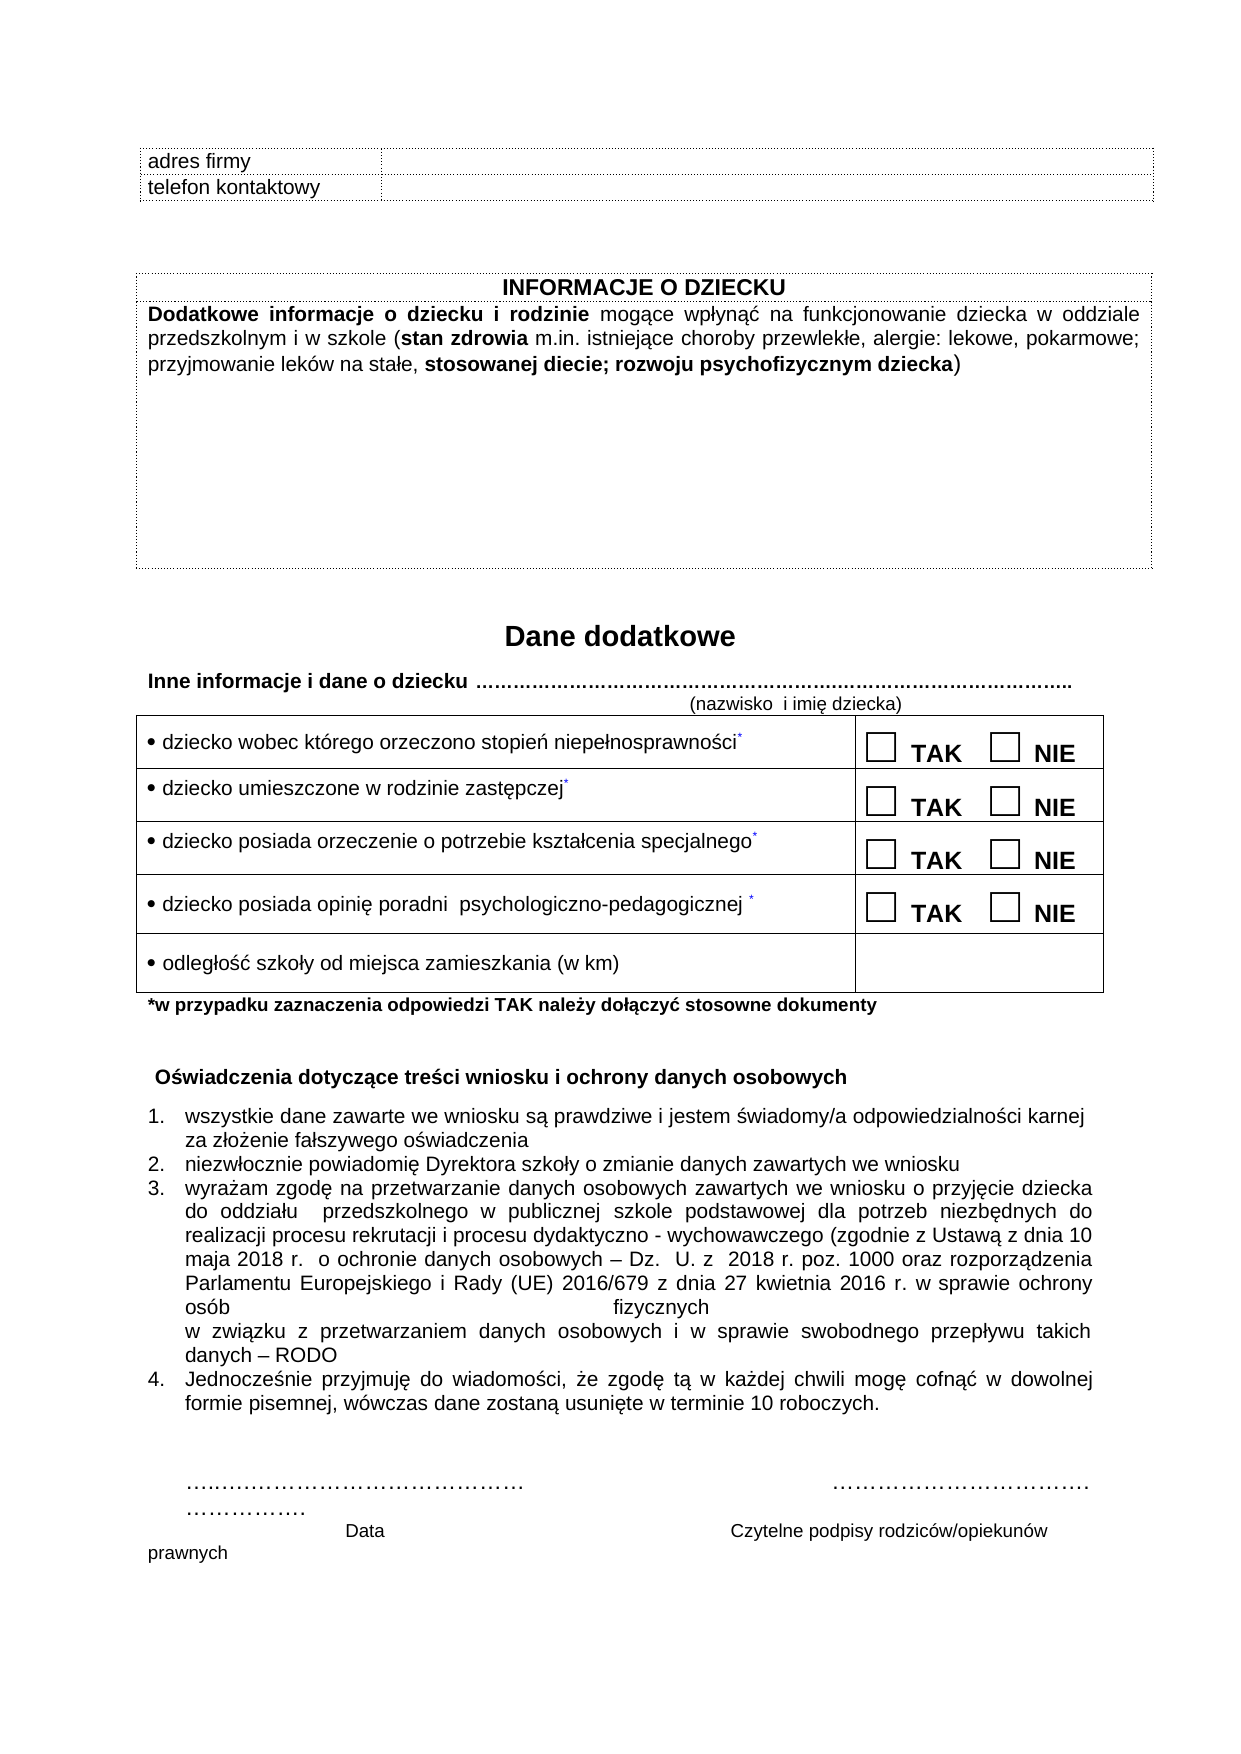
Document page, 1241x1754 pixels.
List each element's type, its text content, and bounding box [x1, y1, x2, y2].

text Oświadczenia dotyczące treści wniosku i ochrony danych osobowych [148, 1065, 1093, 1089]
table_cell dziecko posiada orzeczenie o potrzebie kształcenia specjalnego* [137, 822, 855, 874]
text Dane dodatkowe [148, 619, 1093, 652]
table_cell □ TAK □ NIE [856, 769, 1103, 821]
list wyrażam zgodę na przetwarzanie danych osobowych zawartych we wniosku o przyjęcie dziecka do oddziału przedszkolnego w publicznej szkole podstawowej dla potrzeb niezbędnych do realizacji procesu rekrutacji i procesu dydaktyczno - wychowawczego (zgodnie z Ustawą z dnia 10 maja 2018 r. o ochronie danych osobowych – Dz. U. z 2018 r. poz. 1000 oraz rozporządzenia Parlamentu Europejskiego i Rady (UE) 2016/679 z dnia 27 kwietnia 2016 r. w sprawie ochrony osób fizycznych w związku z przetwarzaniem danych osobowych i w sprawie swobodnego przepływu takich danych – RODO [148, 1175, 1093, 1367]
table_header dziecko wobec którego orzeczono stopień niepełnosprawności* [137, 716, 855, 768]
table_cell [381, 148, 1154, 174]
table_cell [381, 174, 1154, 200]
text *w przypadku zaznaczenia odpowiedzi TAK należy dołączyć stosowne dokumenty [148, 993, 1093, 1015]
table_header □ TAK □ NIE [856, 716, 1103, 768]
table_cell □ TAK □ NIE [856, 822, 1103, 874]
list Jednocześnie przyjmuję do wiadomości, że zgodę tą w każdej chwili mogę cofnąć w dowolnej formie pisemnej, wówczas dane zostaną usunięte w terminie 10 roboczych. [148, 1367, 1093, 1415]
list wszystkie dane zawarte we wniosku są prawdziwe i jestem świadomy/a odpowiedzialności karnej za złożenie fałszywego oświadczenia [148, 1103, 1093, 1151]
table_cell □ TAK □ NIE [856, 875, 1103, 933]
table_header INFORMACJE O DZIECKU [136, 273, 1152, 301]
text …..….……………………………… ……………………………. ……………. [185, 1468, 1093, 1520]
table_cell telefon kontaktowy [140, 174, 381, 200]
table_cell Dodatkowe informacje o dziecku i rodzinie mogące wpłynąć na funkcjonowanie dziecka w oddziale przedszkolnym i w szkole (stan zdrowia m.in. istniejące choroby przewlekłe, alergie: lekowe, pokarmowe; przyjmowanie leków na stałe, stosowanej diecie; rozwoju psychofizycznym dziecka) [136, 301, 1152, 568]
table_cell adres firmy [140, 148, 381, 174]
table_cell odległość szkoły od miejsca zamieszkania (w km) [137, 934, 855, 992]
table_cell dziecko posiada opinię poradni psychologiczno-pedagogicznej * [137, 875, 855, 933]
text Inne informacje i dane o dziecku ………………………………………………….……………………………….. [148, 669, 1093, 693]
table_cell [856, 934, 1103, 992]
text Data Czytelne podpisy rodziców/opiekunów prawnych [148, 1520, 1093, 1563]
text (nazwisko i imię dziecka) [148, 693, 1093, 715]
list niezwłocznie powiadomię Dyrektora szkoły o zmianie danych zawartych we wniosku [148, 1151, 1093, 1175]
table_cell dziecko umieszczone w rodzinie zastępczej* [137, 769, 855, 821]
